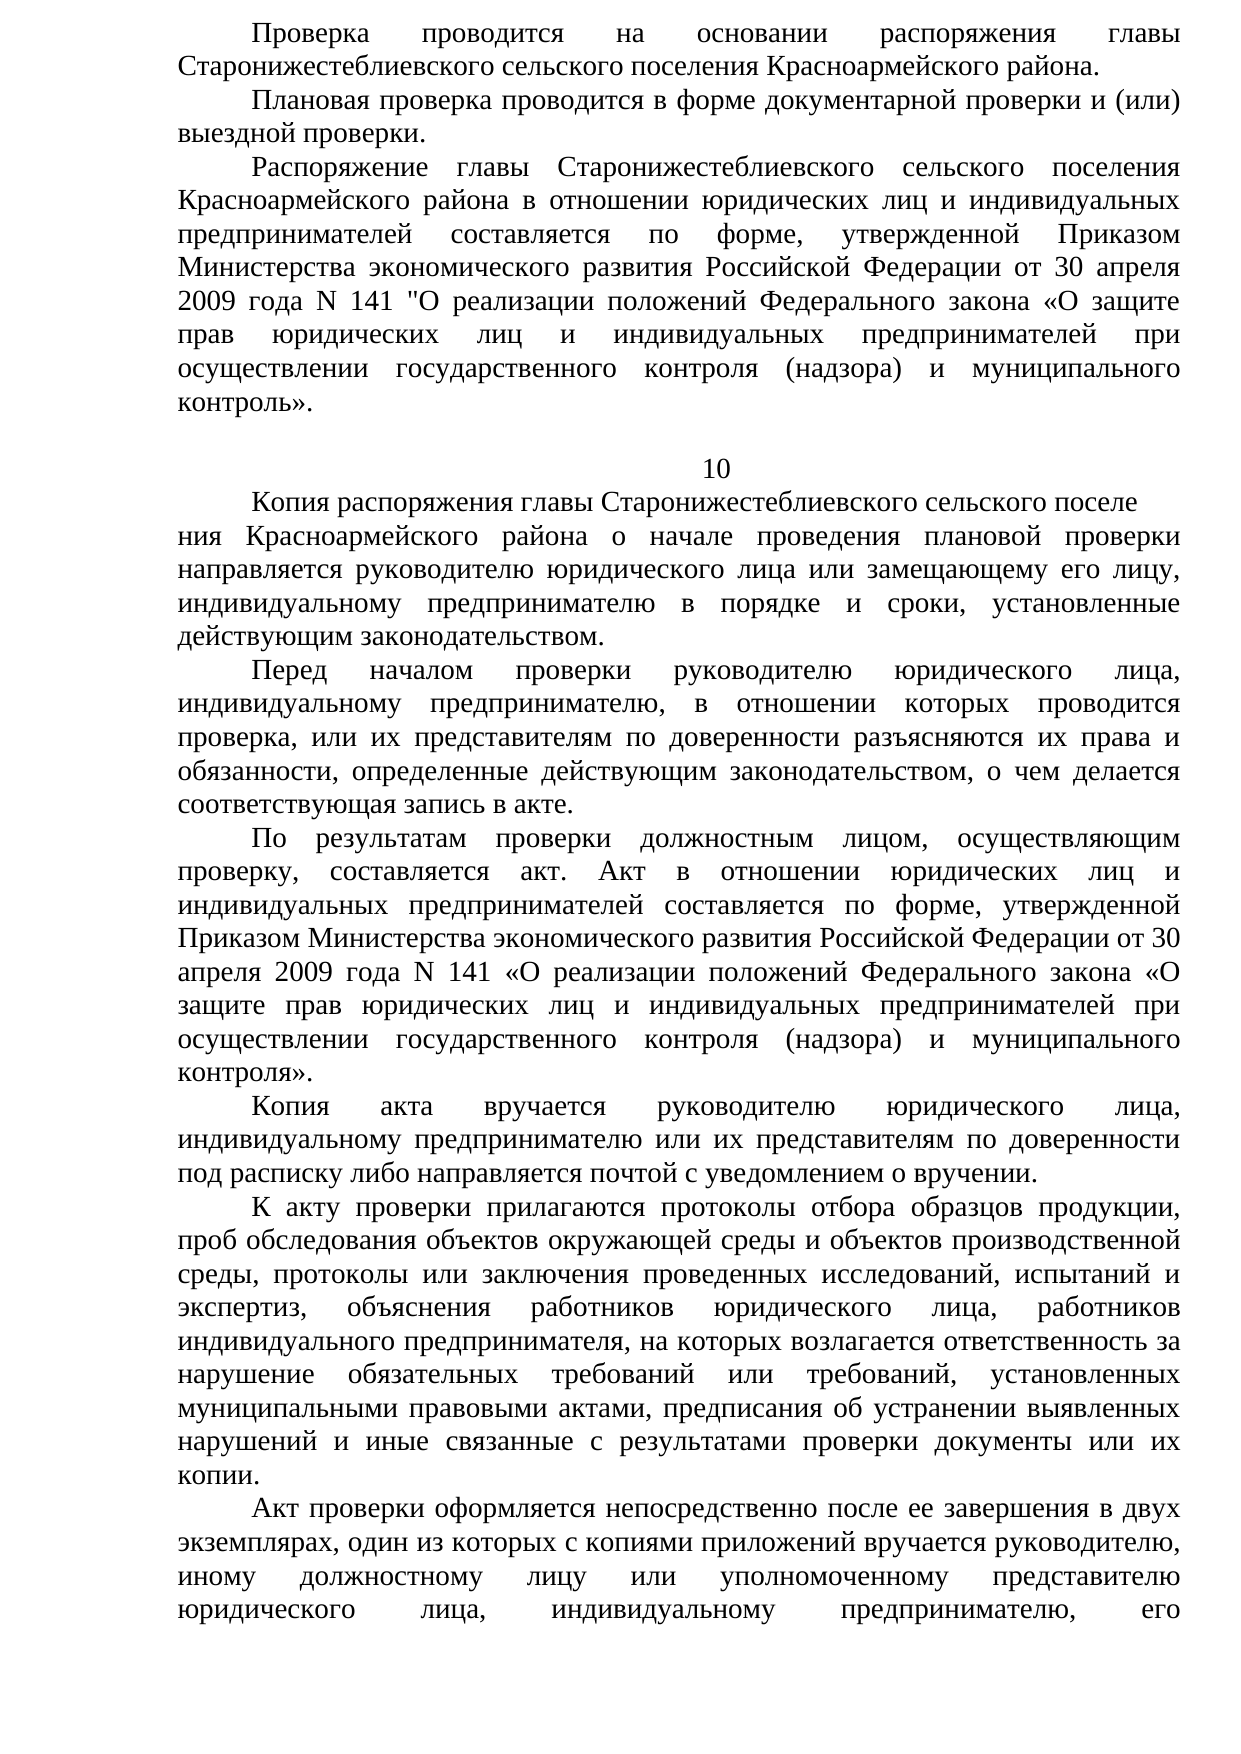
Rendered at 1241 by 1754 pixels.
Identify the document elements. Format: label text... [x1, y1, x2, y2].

text Распоряжение главы Старонижестеблиевского сельского поселения Красноармейского района в отношении юридических лиц и индивидуальных предпринимателей составляется по форме, утвержденной Приказом Министерства экономического развития Российской Федерации от 30 апреля 2009 года N 141 "О реализации положений Федерального закона «О защите прав юридических лиц и индивидуальных предпринимателей при осуществлении государственного контроля (надзора) и муниципального контроль». [177, 149, 1181, 417]
text Копия акта вручается руководителю юридического лица, индивидуальному предпринимателю или их представителям по доверенности под расписку либо направляется почтой с уведомлением о вручении. [177, 1088, 1181, 1189]
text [177, 1491, 1181, 1625]
text К акту проверки прилагаются протоколы отбора образцов продукции, проб обследования объектов окружающей среды и объектов производственной среды, протоколы или заключения проведенных исследований, испытаний и экспертиз, объяснения работников юридического лица, работников индивидуального предпринимателя, на которых возлагается ответственность за нарушение обязательных требований или требований, установленных муниципальными правовыми актами, предписания об устранении выявленных нарушений и иные связанные с результатами проверки документы или их копии. [177, 1189, 1181, 1491]
text Проверка проводится на основании распоряжения главы Старонижестеблиевского сельского поселения Красноармейского района. [177, 15, 1181, 82]
text Копия распоряжения главы Старонижестеблиевского сельского поселе [177, 484, 1181, 518]
text Перед началом проверки руководителю юридического лица, индивидуальному предпринимателю, в отношении которых проводится проверка, или их представителям по доверенности разъясняются их права и обязанности, определенные действующим законодательством, о чем делается соответствующая запись в акте. [177, 652, 1181, 820]
text 10 [177, 451, 1181, 484]
text Плановая проверка проводится в форме документарной проверки и (или) выездной проверки. [177, 82, 1181, 149]
text ния Красноармейского района о начале проведения плановой проверки направляется руководителю юридического лица или замещающему его лицу, индивидуальному предпринимателю в порядке и сроки, установленные действующим законодательством. [177, 518, 1181, 652]
text По результатам проверки должностным лицом, осуществляющим проверку, составляется акт. Акт в отношении юридических лиц и индивидуальных предпринимателей составляется по форме, утвержденной Приказом Министерства экономического развития Российской Федерации от 30 апреля 2009 года N 141 «О реализации положений Федерального закона «О защите прав юридических лиц и индивидуальных предпринимателей при осуществлении государственного контроля (надзора) и муниципального контроля». [177, 820, 1181, 1088]
